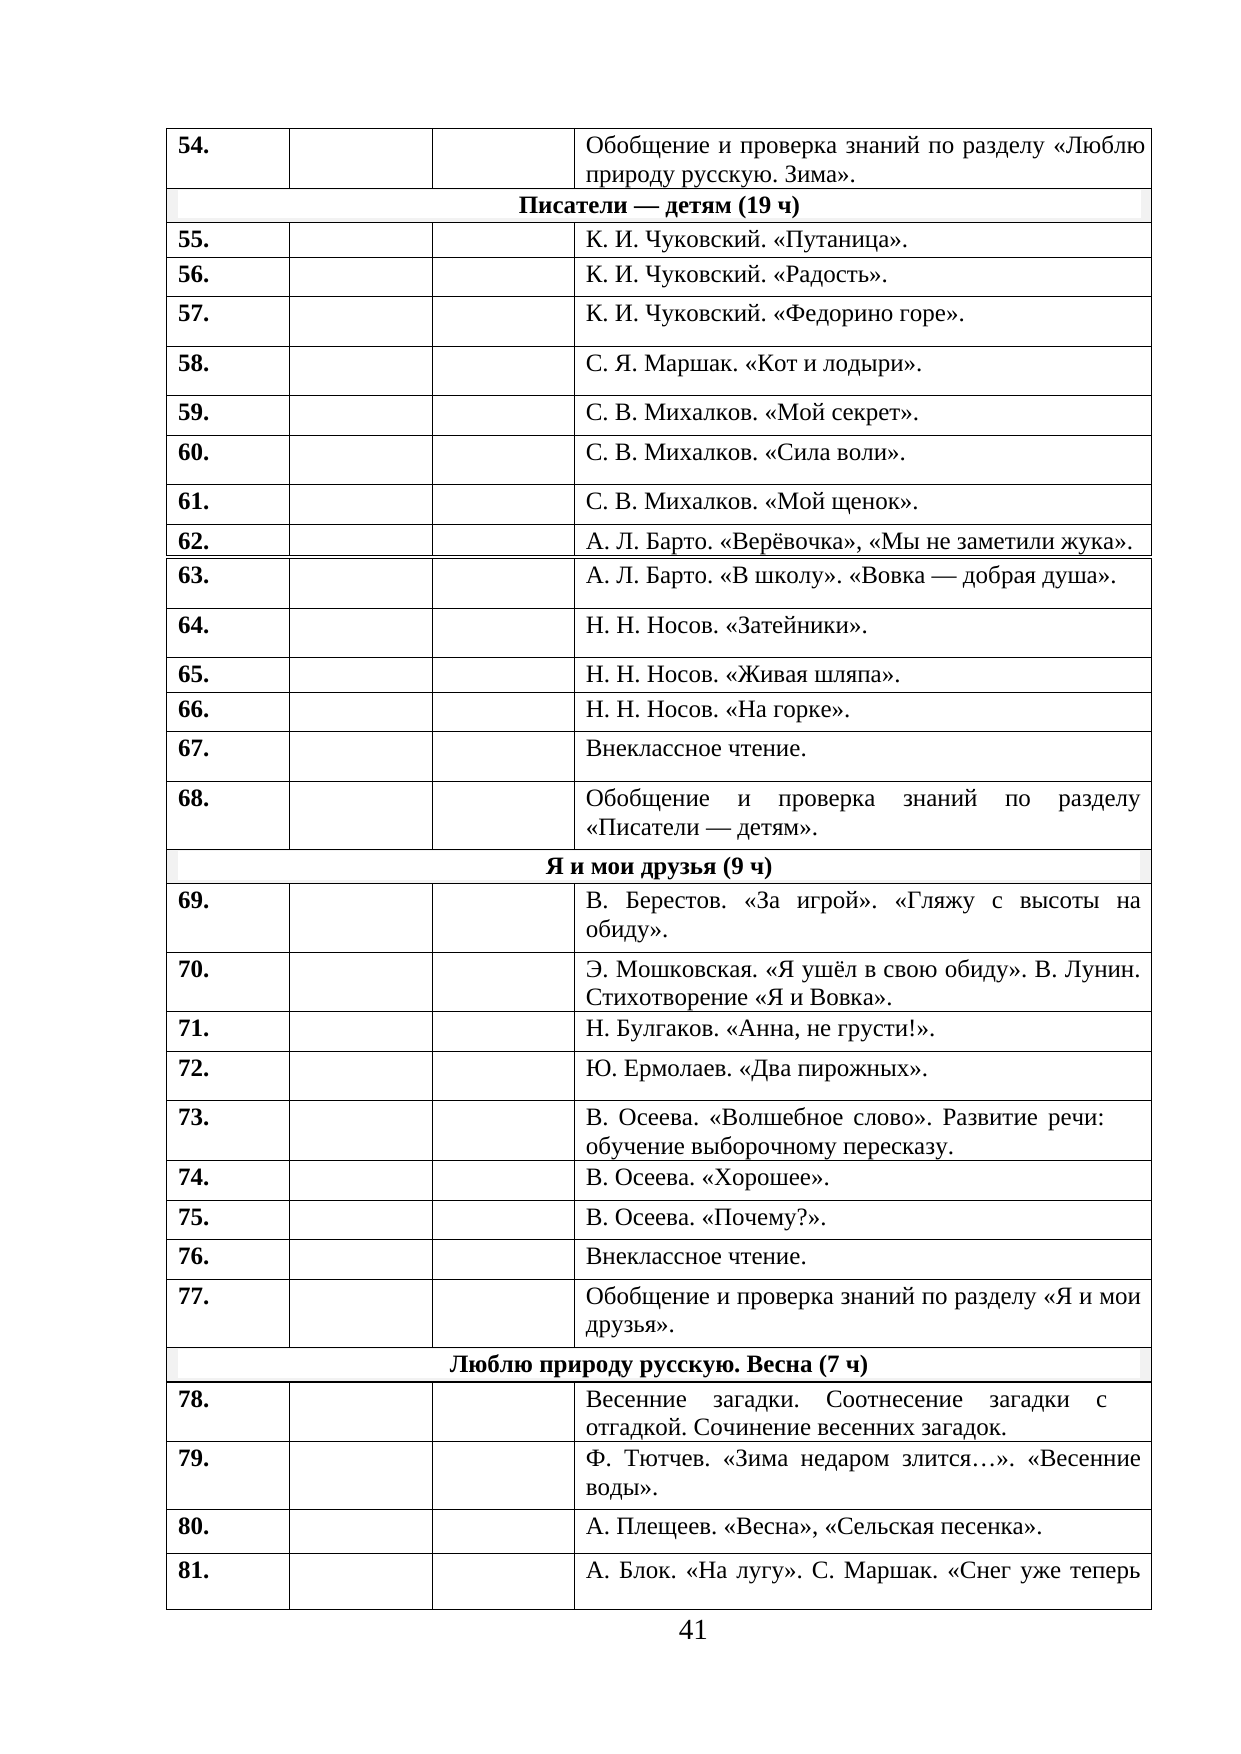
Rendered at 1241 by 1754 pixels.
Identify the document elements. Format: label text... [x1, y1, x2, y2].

table_cell 70. [167, 953, 289, 1011]
table_cell [433, 223, 574, 257]
table_cell [290, 1101, 432, 1160]
table_cell 73. [167, 1101, 289, 1160]
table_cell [575, 1554, 1151, 1609]
table_cell Обобщение и проверка знаний по разделу «Писатели — детям». [575, 782, 1151, 849]
table_cell [433, 297, 574, 346]
table_cell К. И. Чуковский. «Радость». [575, 258, 1151, 296]
table_cell [433, 396, 574, 434]
table_header 63. [167, 559, 289, 608]
table_cell [433, 953, 574, 1011]
table_cell 68. [167, 782, 289, 849]
table_cell 55. [167, 223, 289, 257]
table_header [290, 559, 432, 608]
table_cell Ф. Тютчев. «Зима недаром злится…». «Весенние воды». [575, 1442, 1151, 1509]
table_cell [290, 129, 432, 187]
table_cell 72. [167, 1052, 289, 1100]
table_cell 65. [167, 658, 289, 692]
table_cell 79. [167, 1442, 289, 1509]
table_cell [433, 1280, 574, 1347]
table_cell [433, 1383, 574, 1441]
table_cell [433, 1161, 574, 1199]
table_cell [290, 782, 432, 849]
table_cell Внеклассное чтение. [575, 1240, 1151, 1278]
table_cell [290, 658, 432, 692]
table_cell [433, 1101, 574, 1160]
table_cell [433, 1554, 574, 1609]
table_cell 57. [167, 297, 289, 346]
table_cell [290, 1240, 432, 1278]
table_cell [433, 693, 574, 731]
table_cell [290, 436, 432, 484]
table_cell 58. [167, 347, 289, 395]
table_cell А. Л. Барто. «Верёвочка», «Мы не заметили жука». [575, 525, 1151, 554]
table_cell [433, 884, 574, 952]
table_cell [290, 347, 432, 395]
table_cell Н. Н. Носов. «Затейники». [575, 609, 1151, 657]
table_cell Н. Н. Носов. «Живая шляпа». [575, 658, 1151, 692]
table_cell [290, 693, 432, 731]
table_cell [433, 1240, 574, 1278]
table_cell [290, 396, 432, 434]
table_cell В. Берестов. «За игрой». «Гляжу с высоты на обиду». [575, 884, 1151, 952]
table_cell К. И. Чуковский. «Путаница». [575, 223, 1151, 257]
table_cell 67. [167, 732, 289, 781]
table_cell [290, 1052, 432, 1100]
table_cell 62. [167, 525, 289, 554]
table_cell [433, 609, 574, 657]
table_cell В. Осеева. «Волшебное слово». Развитие речи: обучение выборочному пересказу. [575, 1101, 1151, 1160]
table_cell 61. [167, 485, 289, 524]
table_cell [290, 609, 432, 657]
table_cell 71. [167, 1012, 289, 1051]
table_cell [290, 1554, 432, 1609]
table_cell [433, 525, 574, 554]
table_cell Люблю природу русскую. Весна (7 ч) [167, 1348, 1151, 1381]
table_header [433, 559, 574, 608]
table_cell 56. [167, 258, 289, 296]
table_cell [433, 782, 574, 849]
table_cell [433, 1012, 574, 1051]
table_cell С. В. Михалков. «Сила воли». [575, 436, 1151, 484]
table_cell [290, 525, 432, 554]
table_cell [433, 1442, 574, 1509]
table_cell Ю. Ермолаев. «Два пирожных». [575, 1052, 1151, 1100]
table_cell С. В. Михалков. «Мой щенок». [575, 485, 1151, 524]
table_cell [290, 1442, 432, 1509]
table_cell В. Осеева. «Хорошее». [575, 1161, 1151, 1199]
table_cell Н. Н. Носов. «На горке». [575, 693, 1151, 731]
table_cell Весенние загадки. Соотнесение загадки с отгадкой. Сочинение весенних загадок. [575, 1383, 1151, 1441]
table_cell 80. [167, 1510, 289, 1553]
table_header А. Л. Барто. «В школу». «Вовка — добрая душа». [575, 559, 1151, 608]
table_cell 81. [167, 1554, 289, 1609]
table_cell [290, 884, 432, 952]
table_cell 78. [167, 1383, 289, 1441]
table_cell Э. Мошковская. «Я ушёл в свою обиду». В. Лунин. Стихотворение «Я и Вовка». [575, 953, 1151, 1011]
table_cell 60. [167, 436, 289, 484]
table_cell [290, 1383, 432, 1441]
table_cell Писатели — детям (19 ч) [167, 189, 1151, 222]
table_cell [290, 297, 432, 346]
table_cell [290, 1280, 432, 1347]
table_cell [433, 347, 574, 395]
table_cell [433, 732, 574, 781]
table_cell 76. [167, 1240, 289, 1278]
table_cell [290, 258, 432, 296]
table_cell В. Осеева. «Почему?». [575, 1201, 1151, 1239]
table_cell [433, 436, 574, 484]
table_cell [433, 1052, 574, 1100]
table_cell 77. [167, 1280, 289, 1347]
table_cell [290, 732, 432, 781]
table_cell [290, 223, 432, 257]
table_cell 66. [167, 693, 289, 731]
table_cell Внеклассное чтение. [575, 732, 1151, 781]
table_cell [290, 953, 432, 1011]
table_cell [433, 258, 574, 296]
table_cell [433, 1201, 574, 1239]
table_cell 54. [167, 129, 289, 187]
table_cell [433, 658, 574, 692]
table_cell 64. [167, 609, 289, 657]
table_cell [290, 1510, 432, 1553]
table_cell [433, 485, 574, 524]
table_cell Я и мои друзья (9 ч) [167, 850, 1151, 883]
table_cell [290, 1161, 432, 1199]
table_cell [433, 1510, 574, 1553]
table_cell С. Я. Маршак. «Кот и лодыри». [575, 347, 1151, 395]
table_cell 75. [167, 1201, 289, 1239]
table_cell 74. [167, 1161, 289, 1199]
table_cell [290, 1012, 432, 1051]
table_cell 69. [167, 884, 289, 952]
table_cell [290, 485, 432, 524]
table_cell Обобщение и проверка знаний по разделу «Я и мои друзья». [575, 1280, 1151, 1347]
table_cell К. И. Чуковский. «Федорино горе». [575, 297, 1151, 346]
table_cell 59. [167, 396, 289, 434]
table_cell С. В. Михалков. «Мой секрет». [575, 396, 1151, 434]
table_cell Обобщение и проверка знаний по разделу «Люблю природу русскую. Зима». [575, 129, 1151, 187]
table_cell [290, 1201, 432, 1239]
table_cell А. Плещеев. «Весна», «Сельская песенка». [575, 1510, 1151, 1553]
table_cell [433, 129, 574, 187]
table_cell Н. Булгаков. «Анна, не грусти!». [575, 1012, 1151, 1051]
